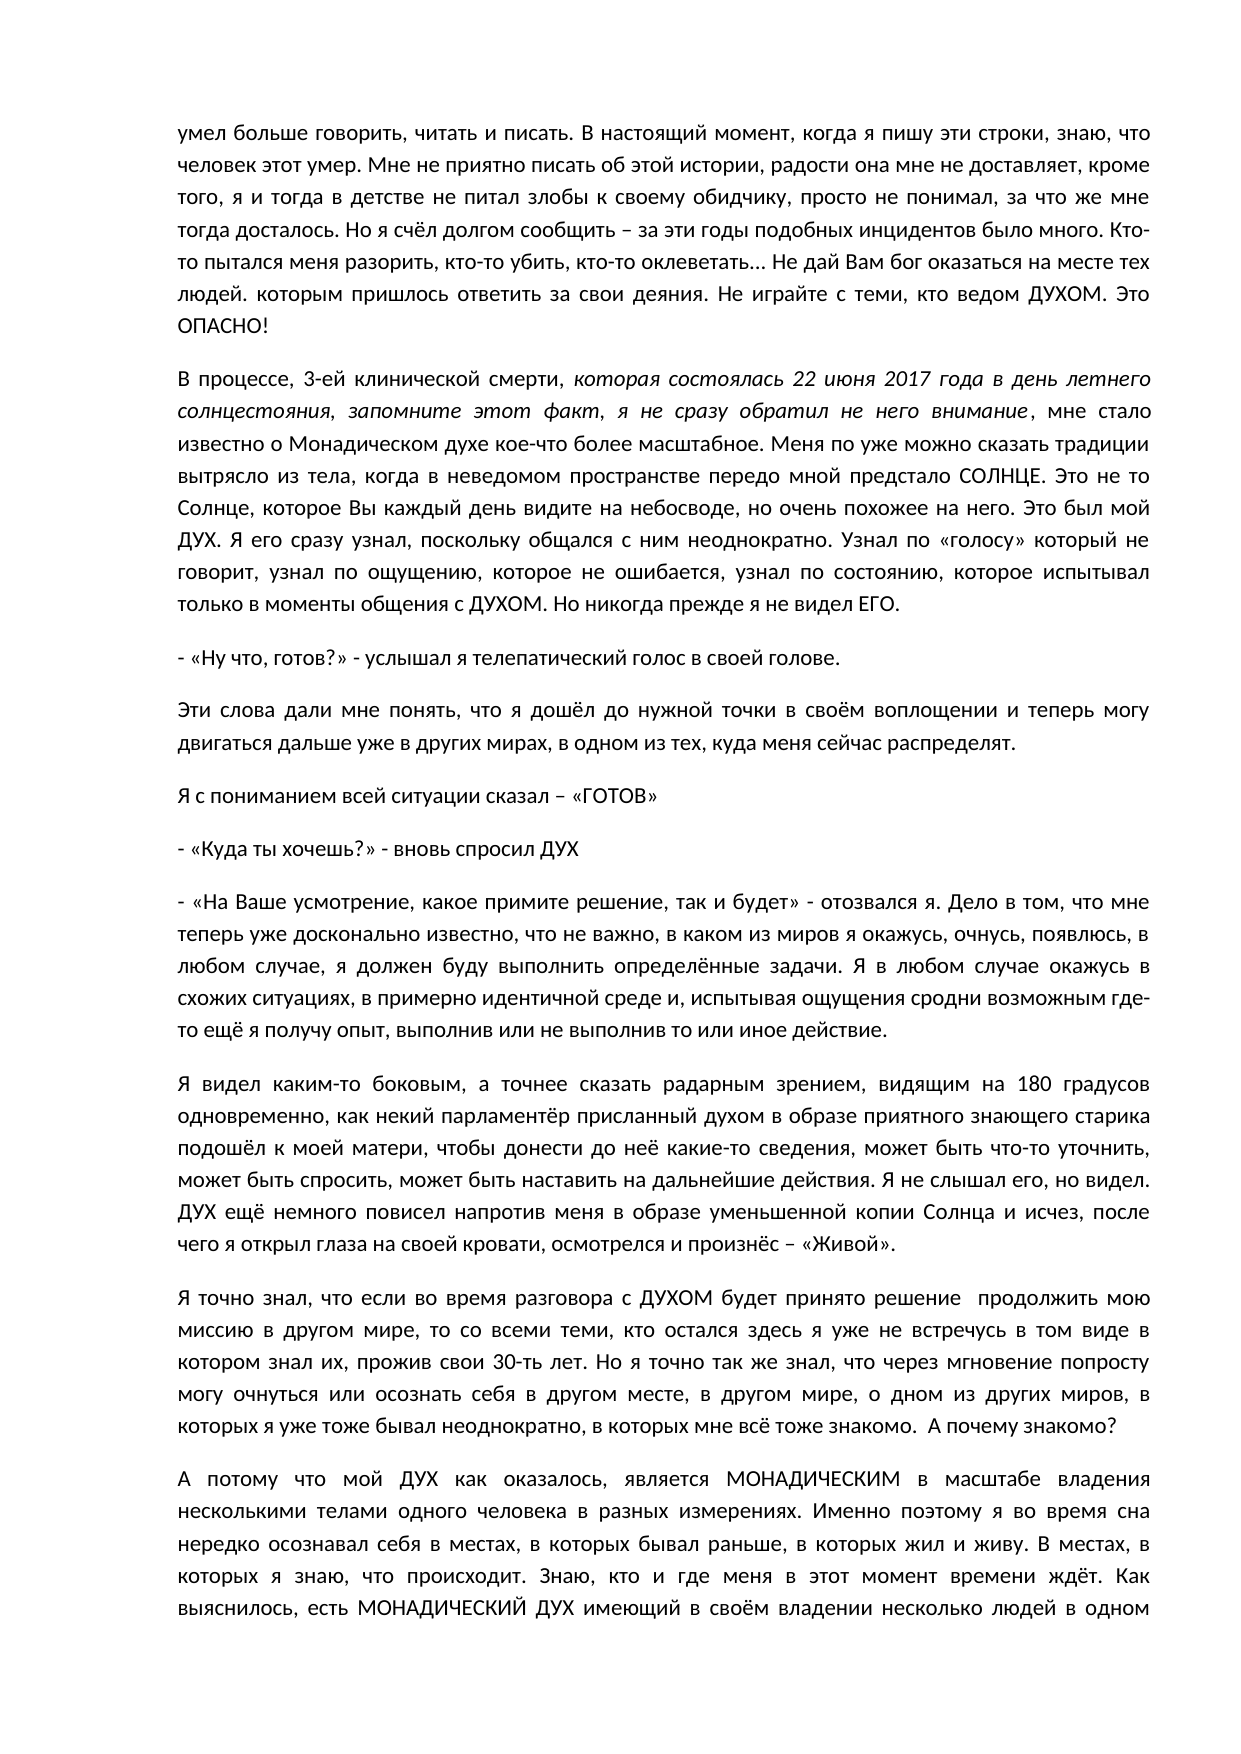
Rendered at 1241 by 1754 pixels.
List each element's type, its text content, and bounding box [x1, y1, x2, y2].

text Я точно знал, что если во время разговора с ДУХОМ будет принято решение продолжить мою миссию в другом мире, то со всеми теми, кто остался здесь я уже не встречусь в том виде в котором знал их, прожив свои 30-ть лет. Но я точно так же знал, что через мгновение попросту могу очнуться или осознать себя в другом месте, в другом мире, о дном из других миров, в которых я уже тоже бывал неоднократно, в которых мне всё тоже знакомо. А почему знакомо? [177, 1283, 1152, 1439]
text - «На Ваше усмотрение, какое примите решение, так и будет» - отозвался я. Дело в том, что мне теперь уже досконально известно, что не важно, в каком из миров я окажусь, очнусь, появлюсь, в любом случае, я должен буду выполнить определённые задачи. Я в любом случае окажусь в схожих ситуациях, в примерно идентичной среде и, испытывая ощущения сродни возможным где-то ещё я получу опыт, выполнив или не выполнив то или иное действие. [177, 887, 1152, 1044]
text Эти слова дали мне понять, что я дошёл до нужной точки в своём воплощении и теперь могу двигаться дальше уже в других мирах, в одном из тех, куда меня сейчас распределят. [177, 696, 1152, 756]
text В процессе, 3-ей клинической смерти, которая состоялась 22 июня 2017 года в день летнего солнцестояния, запомните этот факт, я не сразу обратил не него внимание, мне стало известно о Монадическом духе кое-что более масштабное. Меня по уже можно сказать традиции вытрясло из тела, когда в неведомом пространстве передо мной предстало СОЛНЦЕ. Это не то Солнце, которое Вы каждый день видите на небосводе, но очень похожее на него. Это был мой ДУХ. Я его сразу узнал, поскольку общался с ним неоднократно. Узнал по «голосу» который не говорит, узнал по ощущению, которое не ошибается, узнал по состоянию, которое испытывал только в моменты общения с ДУХОМ. Но никогда прежде я не видел ЕГО. [177, 364, 1152, 618]
text - «Ну что, готов?» - услышал я телепатический голос в своей голове. [177, 643, 1152, 671]
text Я с пониманием всей ситуации сказал – «ГОТОВ» [177, 781, 1152, 809]
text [177, 118, 1152, 339]
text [177, 1464, 1152, 1621]
text Я видел каким-то боковым, а точнее сказать радарным зрением, видящим на 180 градусов одновременно, как некий парламентёр присланный духом в образе приятного знающего старика подошёл к моей матери, чтобы донести до неё какие-то сведения, может быть что-то уточнить, может быть спросить, может быть наставить на дальнейшие действия. Я не слышал его, но видел. ДУХ ещё немного повисел напротив меня в образе уменьшенной копии Солнца и исчез, после чего я открыл глаза на своей кровати, осмотрелся и произнёс – «Живой». [177, 1069, 1152, 1258]
text - «Куда ты хочешь?» - вновь спросил ДУХ [177, 834, 1152, 862]
